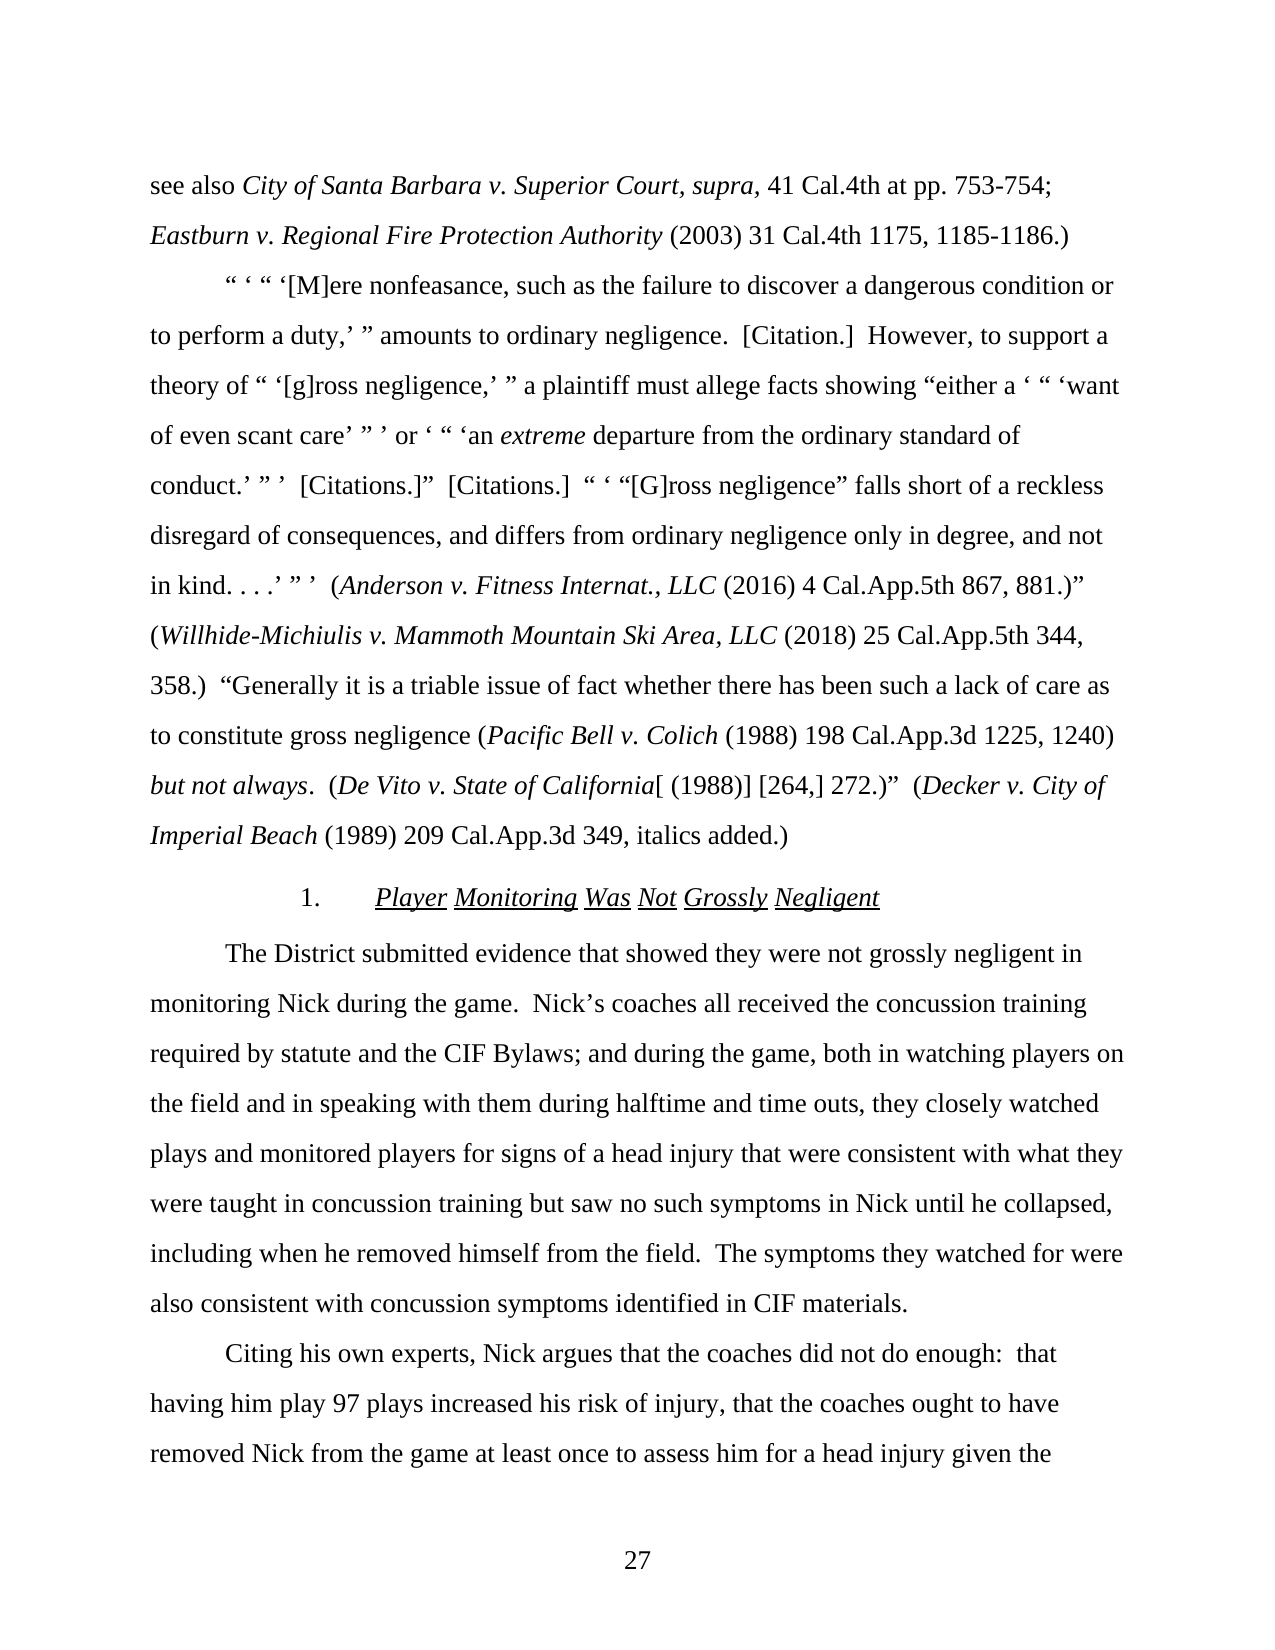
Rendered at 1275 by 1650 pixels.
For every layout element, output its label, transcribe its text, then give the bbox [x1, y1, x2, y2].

text The District submitted evidence that showed they were not grossly negligent in monitoring Nick during the game. Nick’s coaches all received the concussion training required by statute and the CIF Bylaws; and during the game, both in watching players on the field and in speaking with them during halftime and time outs, they closely watched plays and monitored players for signs of a head injury that were consistent with what they were taught in concussion training but saw no such symptoms in Nick until he collapsed, including when he removed himself from the field. The symptoms they watched for were also consistent with concussion symptoms identified in CIF materials. [150, 919, 1125, 1319]
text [150, 150, 1125, 250]
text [150, 1319, 1125, 1469]
text “ ‘ “ ‘[M]ere nonfeasance, such as the failure to discover a dangerous condition or to perform a duty,’ ” amounts to ordinary negligence. [Citation.] However, to support a theory of “ ‘[g]ross negligence,’ ” a plaintiff must allege facts showing “either a ‘ “ ‘want of even scant care’ ” ’ or ‘ “ ‘an extreme departure from the ordinary standard of conduct.’ ” ’ [Citations.]” [Citations.] “ ‘ “[G]ross negligence” falls short of a reckless disregard of consequences, and differs from ordinary negligence only in degree, and not in kind. . . .’ ” ’ (Anderson v. Fitness Internat., LLC (2016) 4 Cal.App.5th 867, 881.)” (Willhide-Michiulis v. Mammoth Mountain Ski Area, LLC (2018) 25 Cal.App.5th 344, 358.) “Generally it is a triable issue of fact whether there has been such a lack of care as to constitute gross negligence (Pacific Bell v. Colich (1988) 198 Cal.App.3d 1225, 1240) but not always. (De Vito v. State of California[ (1988)] [264,] 272.)” (Decker v. City of Imperial Beach (1989) 209 Cal.App.3d 349, italics added.) [150, 250, 1125, 850]
text 1. Player Monitoring Was Not Grossly Negligent [150, 862, 1125, 912]
